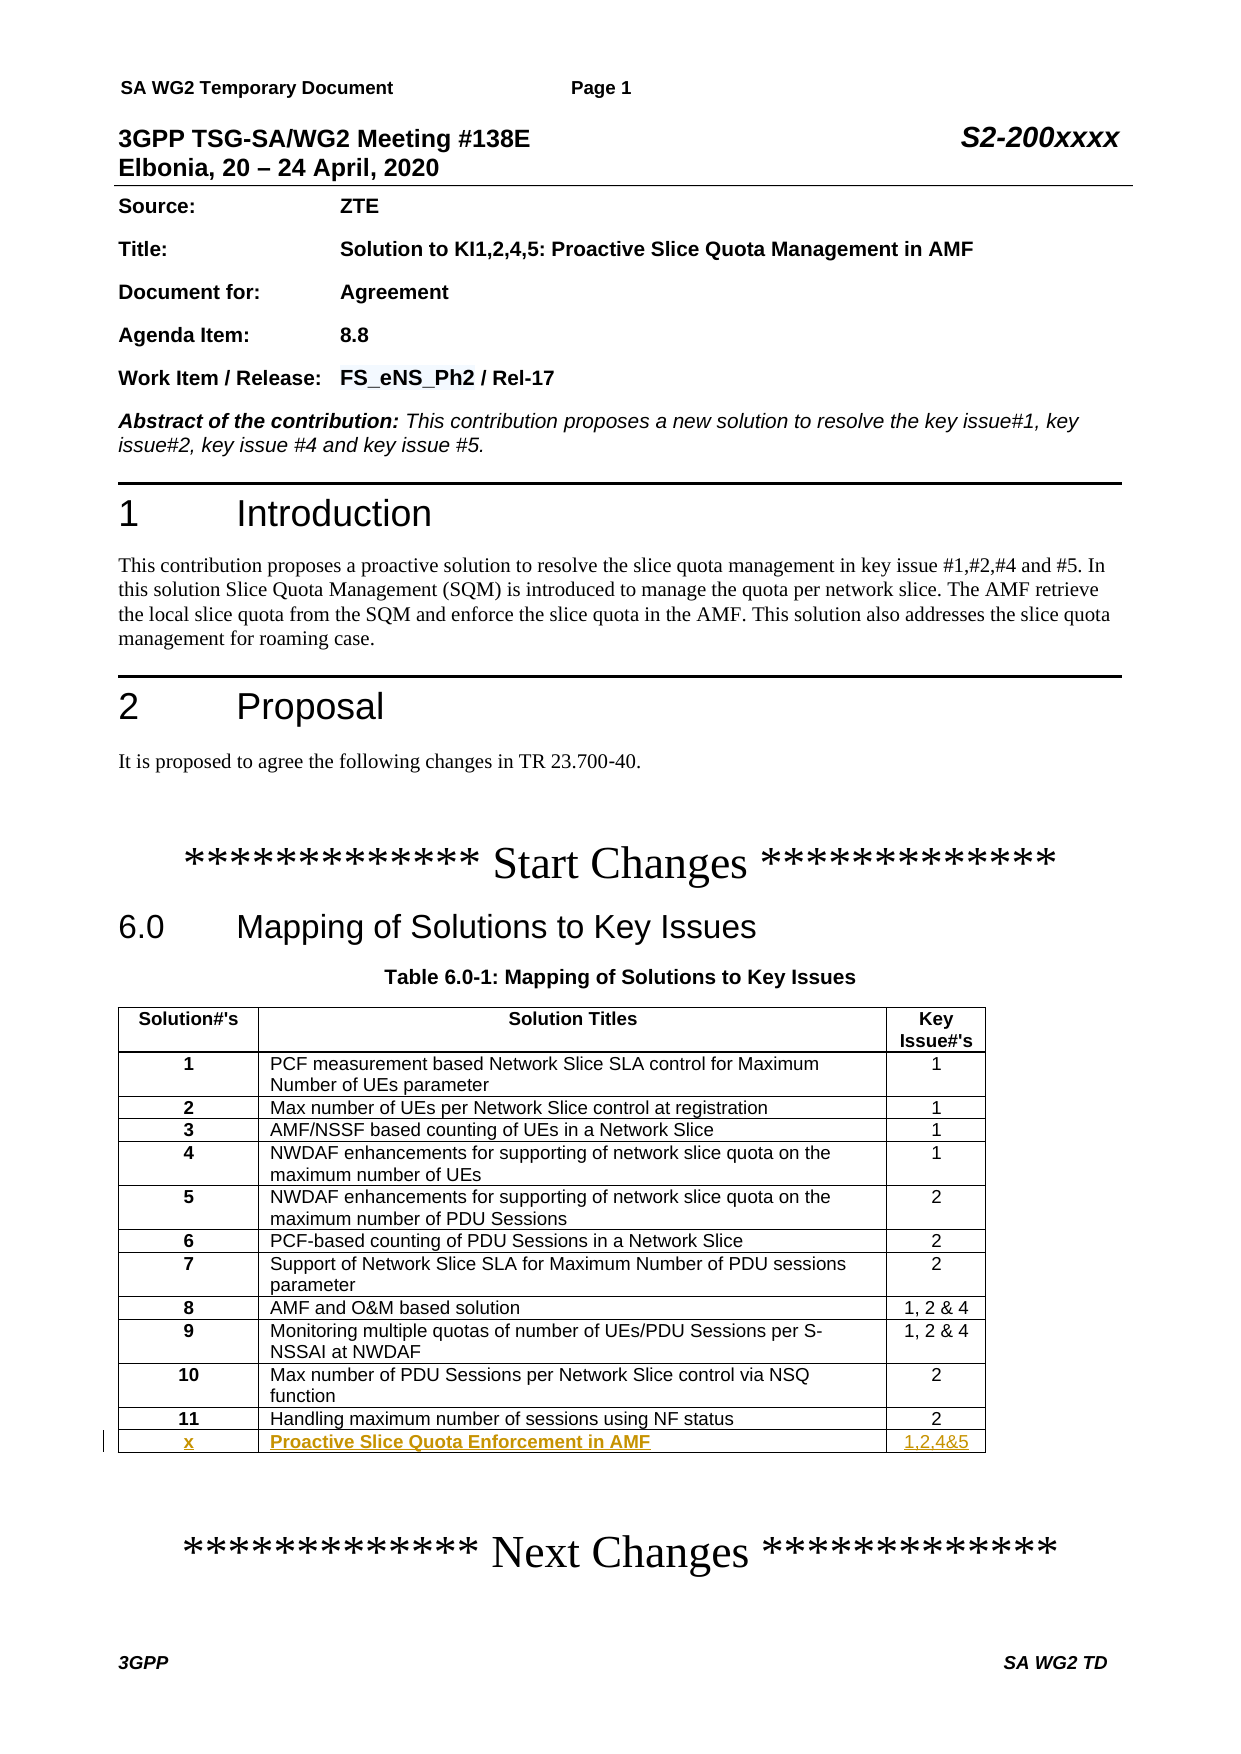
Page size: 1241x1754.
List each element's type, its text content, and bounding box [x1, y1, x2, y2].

table_cell 10 [119, 1364, 258, 1407]
text Source: ZTE [118, 194, 1122, 218]
table_cell 1, 2 & 4 [887, 1320, 985, 1363]
table_cell Max number of UEs per Network Slice control at registration [259, 1097, 886, 1118]
text Work Item / Release: FS_eNS_Ph2 / Rel-17 [475, 365, 1122, 390]
table_cell [259, 1430, 886, 1452]
table_cell 8 [119, 1297, 258, 1318]
table_cell Handling maximum number of sessions using NF status [259, 1408, 886, 1429]
table_cell AMF and O&M based solution [259, 1297, 886, 1318]
table_cell AMF/NSSF based counting of UEs in a Network Slice [259, 1119, 886, 1141]
table_cell 2 [887, 1186, 985, 1229]
table_cell PCF-based counting of PDU Sessions in a Network Slice [259, 1230, 886, 1252]
table_cell 3 [119, 1119, 258, 1141]
text Work Item / Release: FS_eNS_Ph2 / Rel-17 [118, 365, 340, 390]
table_cell 2 [887, 1364, 985, 1407]
table_cell 2 [887, 1230, 985, 1252]
table_cell 2 [119, 1097, 258, 1118]
text Agenda Item: 8.8 [118, 322, 1122, 346]
table_cell NWDAF enhancements for supporting of network slice quota on the maximum number of UEs [259, 1142, 886, 1185]
subtitle 2 Proposal [118, 678, 1122, 727]
table_cell 1 [887, 1119, 985, 1141]
table_header Key Issue#'s [887, 1008, 985, 1051]
table_cell 7 [119, 1253, 258, 1296]
table_cell PCF measurement based Network Slice SLA control for Maximum Number of UEs parameter [259, 1053, 886, 1096]
table_cell 1 [887, 1053, 985, 1096]
table_cell Monitoring multiple quotas of number of UEs/PDU Sessions per S-NSSAI at NWDAF [259, 1320, 886, 1363]
table_cell [887, 1430, 985, 1452]
text This contribution proposes a proactive solution to resolve the slice quota management in key issue #1,#2,#4 and #5. In this solution Slice Quota Management (SQM) is introduced to manage the quota per network slice. The AMF retrieve the local slice quota from the SQM and enforce the slice quota in the AMF. This solution also addresses the slice quota management for roaming case. [118, 553, 1122, 649]
text Document for: Agreement [118, 280, 1122, 304]
table_cell 6 [119, 1230, 258, 1252]
table_cell 11 [119, 1408, 258, 1429]
table_cell 1 [887, 1097, 985, 1118]
text ************* Next Changes ************* [118, 1524, 1122, 1577]
table_cell 1, 2 & 4 [887, 1297, 985, 1318]
table_cell 1 [887, 1142, 985, 1185]
table_cell 1 [119, 1053, 258, 1096]
table_cell NWDAF enhancements for supporting of network slice quota on the maximum number of PDU Sessions [259, 1186, 886, 1229]
table_cell Support of Network Slice SLA for Maximum Number of PDU sessions parameter [259, 1253, 886, 1296]
table_cell 2 [887, 1253, 985, 1296]
table_cell 4 [119, 1142, 258, 1185]
text 3GPP TSG-SA/WG2 Meeting #138E S2-200xxxx [118, 119, 1122, 153]
text Abstract of the contribution: This contribution proposes a new solution to resolve the key issue#1, key issue#2, key issue #4 and key issue #5. [118, 409, 1122, 457]
table_cell 9 [119, 1320, 258, 1363]
table_cell [119, 1430, 258, 1452]
table_cell 2 [887, 1408, 985, 1429]
text Elbonia, 20 – 24 April, 2020 [118, 153, 1122, 182]
table_header Solution Titles [259, 1008, 886, 1051]
table_cell 5 [119, 1186, 258, 1229]
text It is proposed to agree the following changes in TR 23.700-40. [118, 746, 1122, 774]
subtitle 6.0 Mapping of Solutions to Key Issues [118, 907, 1122, 946]
text Table 6.0-1: Mapping of Solutions to Key Issues [118, 964, 1122, 988]
text ************* Start Changes ************* [118, 836, 1122, 888]
table_cell Max number of PDU Sessions per Network Slice control via NSQ function [259, 1364, 886, 1407]
text Title: Solution to KI1,2,4,5: Proactive Slice Quota Management in AMF [118, 237, 1122, 261]
subtitle 1 Introduction [118, 485, 1122, 534]
table_header Solution#'s [119, 1008, 258, 1051]
